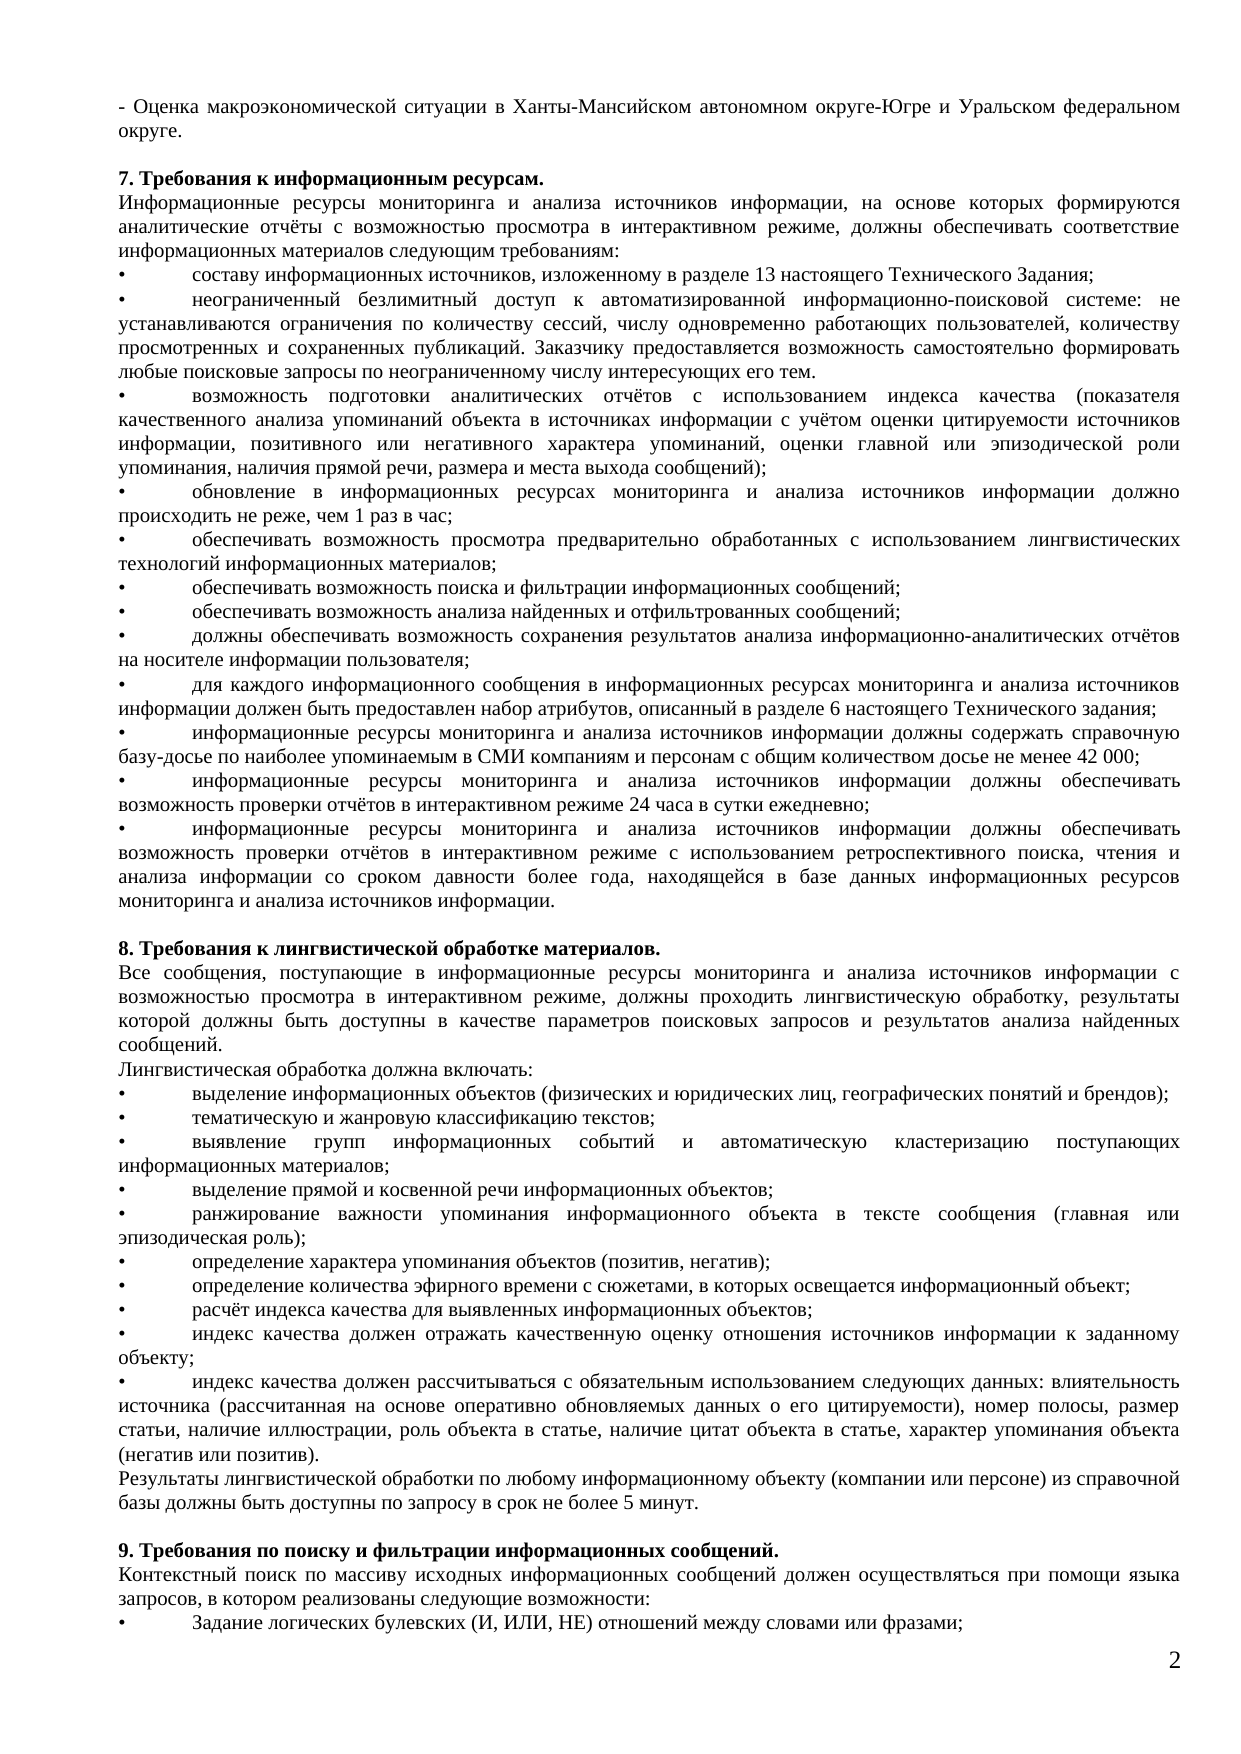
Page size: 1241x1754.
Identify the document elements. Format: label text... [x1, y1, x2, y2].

text • информационные ресурсы мониторинга и анализа источников информации должны обеспечивать возможность проверки отчётов в интерактивном режиме 24 часа в сутки ежедневно; [118, 768, 1181, 816]
text • составу информационных источников, изложенному в разделе 13 настоящего Технического Задания; [118, 262, 1181, 286]
text • обеспечивать возможность поиска и фильтрации информационных сообщений; [118, 575, 1181, 599]
text • для каждого информационного сообщения в информационных ресурсах мониторинга и анализа источников информации должен быть предоставлен набор атрибутов, описанный в разделе 6 настоящего Технического задания; [118, 671, 1181, 719]
text • обеспечивать возможность анализа найденных и отфильтрованных сообщений; [118, 599, 1181, 623]
text • информационные ресурсы мониторинга и анализа источников информации должны содержать справочную базу-досье по наиболее упоминаемым в СМИ компаниям и персонам с общим количеством досье не менее 42 000; [118, 719, 1181, 768]
text Лингвистическая обработка должна включать: [118, 1056, 1181, 1081]
text 8. Требования к лингвистической обработке материалов. [118, 936, 1181, 960]
text 7. Требования к информационным ресурсам. [118, 166, 1181, 190]
text • выделение прямой и косвенной речи информационных объектов; [118, 1177, 1181, 1201]
text Результаты лингвистической обработки по любому информационному объекту (компании или персоне) из справочной базы должны быть доступны по запросу в срок не более 5 минут. [118, 1466, 1181, 1514]
text Контекстный поиск по массиву исходных информационных сообщений должен осуществляться при помощи языка запросов, в котором реализованы следующие возможности: [118, 1562, 1181, 1610]
text • выявление групп информационных событий и автоматическую кластеризацию поступающих информационных материалов; [118, 1129, 1181, 1177]
text • определение количества эфирного времени с сюжетами, в которых освещается информационный объект; [118, 1273, 1181, 1297]
text - Оценка макроэкономической ситуации в Ханты-Мансийском автономном округе-Югре и Уральском федеральном округе. [118, 94, 1181, 142]
text • ранжирование важности упоминания информационного объекта в тексте сообщения (главная или эпизодическая роль); [118, 1201, 1181, 1249]
text Информационные ресурсы мониторинга и анализа источников информации, на основе которых формируются аналитические отчёты с возможностью просмотра в интерактивном режиме, должны обеспечивать соответствие информационных материалов следующим требованиям: [118, 190, 1181, 262]
text • индекс качества должен рассчитываться с обязательным использованием следующих данных: влиятельность источника (рассчитанная на основе оперативно обновляемых данных о его цитируемости), номер полосы, размер статьи, наличие иллюстрации, роль объекта в статье, наличие цитат объекта в статье, характер упоминания объекта (негатив или позитив). [118, 1369, 1181, 1466]
text • выделение информационных объектов (физических и юридических лиц, географических понятий и брендов); [118, 1081, 1181, 1104]
text • расчёт индекса качества для выявленных информационных объектов; [118, 1297, 1181, 1321]
text • информационные ресурсы мониторинга и анализа источников информации должны обеспечивать возможность проверки отчётов в интерактивном режиме с использованием ретроспективного поиска, чтения и анализа информации со сроком давности более года, находящейся в базе данных информационных ресурсов мониторинга и анализа источников информации. [118, 816, 1181, 912]
text • возможность подготовки аналитических отчётов с использованием индекса качества (показателя качественного анализа упоминаний объекта в источниках информации с учётом оценки цитируемости источников информации, позитивного или негативного характера упоминаний, оценки главной или эпизодической роли упоминания, наличия прямой речи, размера и места выхода сообщений); [118, 383, 1181, 479]
text • определение характера упоминания объектов (позитив, негатив); [118, 1249, 1181, 1273]
text • индекс качества должен отражать качественную оценку отношения источников информации к заданному объекту; [118, 1321, 1181, 1369]
text 9. Требования по поиску и фильтрации информационных сообщений. [118, 1538, 1181, 1562]
text • Задание логических булевских (И, ИЛИ, НЕ) отношений между словами или фразами; [118, 1610, 1181, 1634]
text Все сообщения, поступающие в информационные ресурсы мониторинга и анализа источников информации с возможностью просмотра в интерактивном режиме, должны проходить лингвистическую обработку, результаты которой должны быть доступны в качестве параметров поисковых запросов и результатов анализа найденных сообщений. [118, 960, 1181, 1056]
text • обеспечивать возможность просмотра предварительно обработанных с использованием лингвистических технологий информационных материалов; [118, 527, 1181, 575]
text • должны обеспечивать возможность сохранения результатов анализа информационно-аналитических отчётов на носителе информации пользователя; [118, 623, 1181, 671]
text • неограниченный безлимитный доступ к автоматизированной информационно-поисковой системе: не устанавливаются ограничения по количеству сессий, числу одновременно работающих пользователей, количеству просмотренных и сохраненных публикаций. Заказчику предоставляется возможность самостоятельно формировать любые поисковые запросы по неограниченному числу интересующих его тем. [118, 286, 1181, 383]
text • тематическую и жанровую классификацию текстов; [118, 1104, 1181, 1129]
text • обновление в информационных ресурсах мониторинга и анализа источников информации должно происходить не реже, чем 1 раз в час; [118, 479, 1181, 527]
